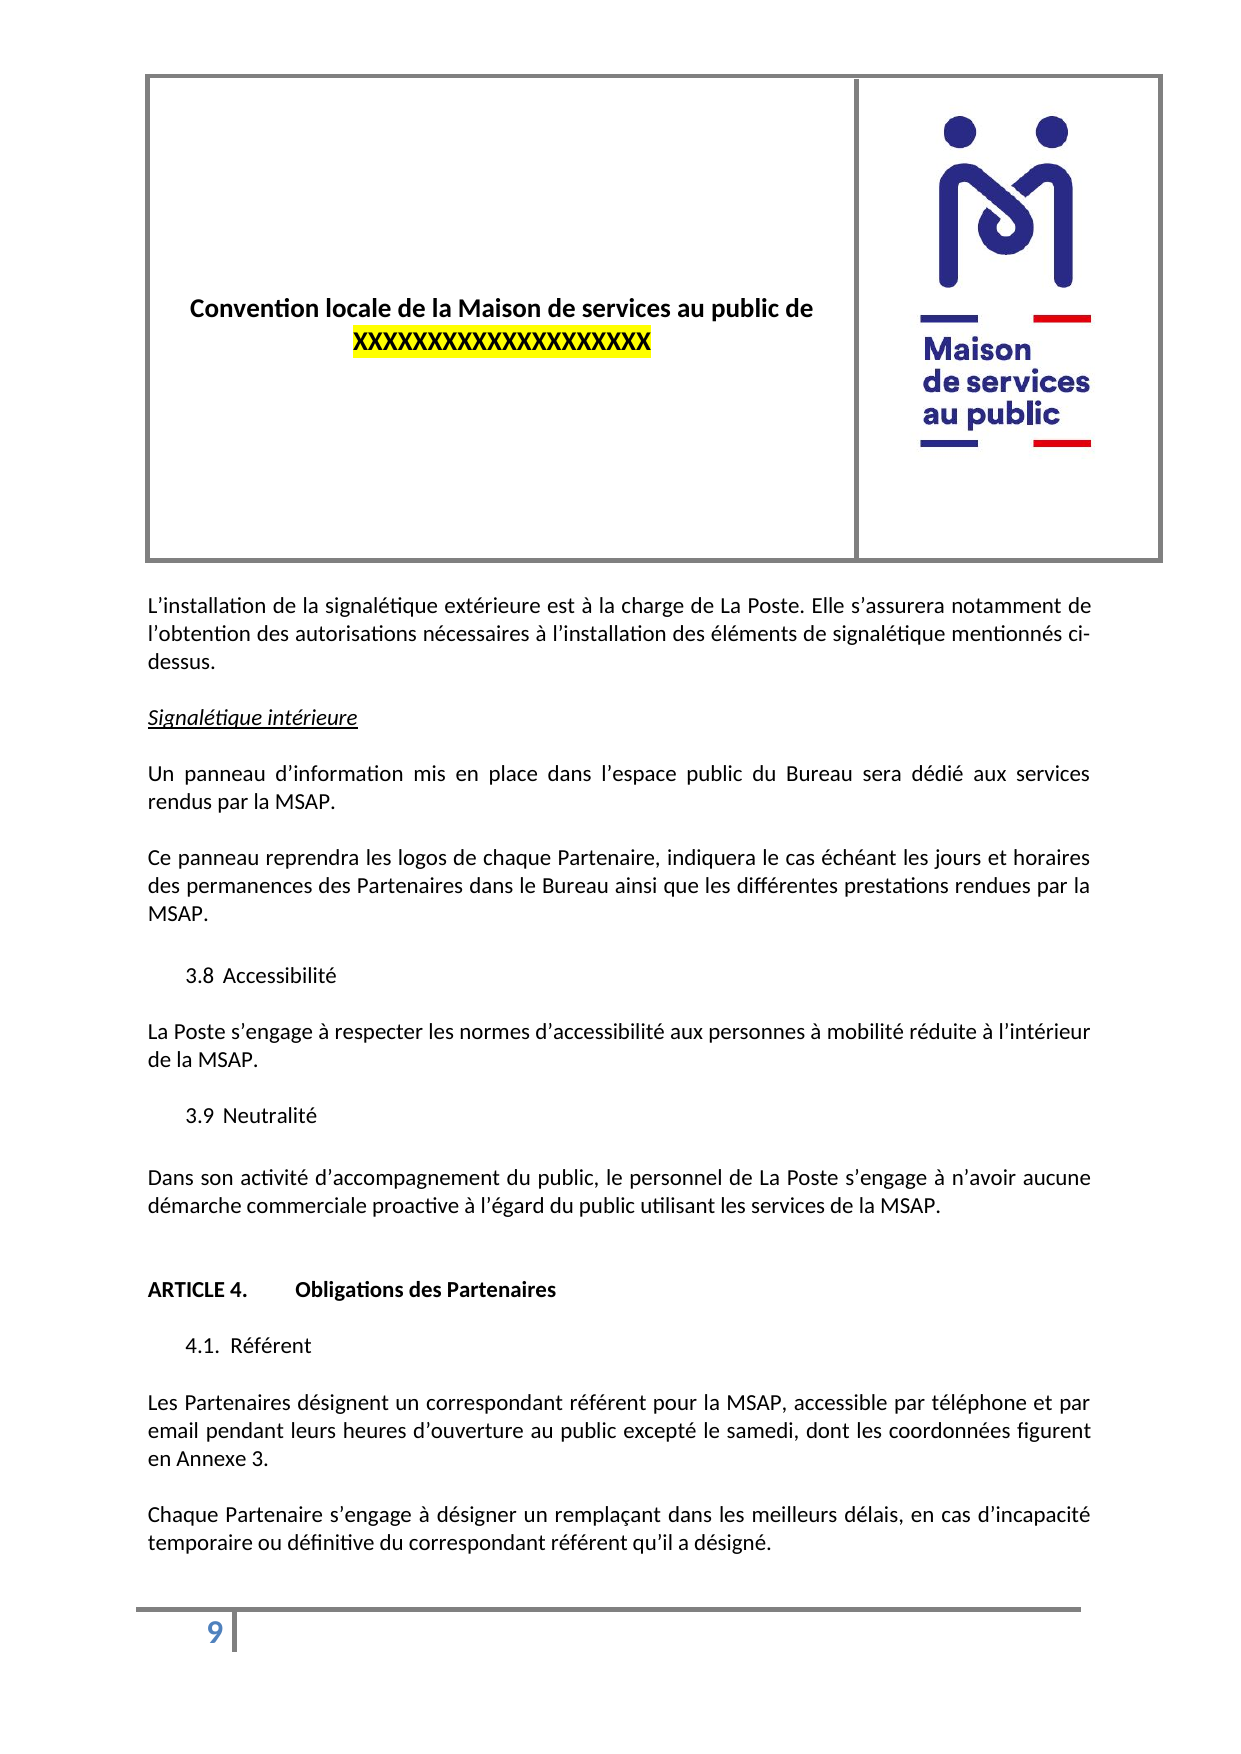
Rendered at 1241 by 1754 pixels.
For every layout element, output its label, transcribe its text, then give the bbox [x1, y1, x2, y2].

list Neutralité [185, 1101, 1093, 1129]
list Référent [185, 1332, 1093, 1360]
text Dans son activité d’accompagnement du public, le personnel de La Poste s’engage à n’avoir aucune démarche commerciale proactive à l’égard du public utilisant les services de la MSAP. [148, 1163, 1093, 1219]
list Accessibilité [185, 961, 1093, 989]
text L’installation de la signalétique extérieure est à la charge de La Poste. Elle s’assurera notamment de l’obtention des autorisations nécessaires à l’installation des éléments de signalétique mentionnés ci-dessus. [148, 591, 1093, 675]
list Obligations des Partenaires [148, 1276, 1093, 1304]
text La Poste s’engage à respecter les normes d’accessibilité aux personnes à mobilité réduite à l’intérieur de la MSAP. [148, 1017, 1093, 1073]
text Chaque Partenaire s’engage à désigner un remplaçant dans les meilleurs délais, en cas d’incapacité temporaire ou définitive du correspondant référent qu’il a désigné. [148, 1500, 1093, 1556]
text Un panneau d’information mis en place dans l’espace public du Bureau sera dédié aux services rendus par la MSAP. [148, 759, 1093, 815]
picture [883, 78, 1133, 509]
text Les Partenaires désignent un correspondant référent pour la MSAP, accessible par téléphone et par email pendant leurs heures d’ouverture au public excepté le samedi, dont les coordonnées figurent en Annexe 3. [148, 1388, 1093, 1472]
text Signalétique intérieure [148, 703, 1093, 731]
text Ce panneau reprendra les logos de chaque Partenaire, indiquera le cas échéant les jours et horaires des permanences des Partenaires dans le Bureau ainsi que les différentes prestations rendues par la MSAP. [148, 843, 1093, 927]
